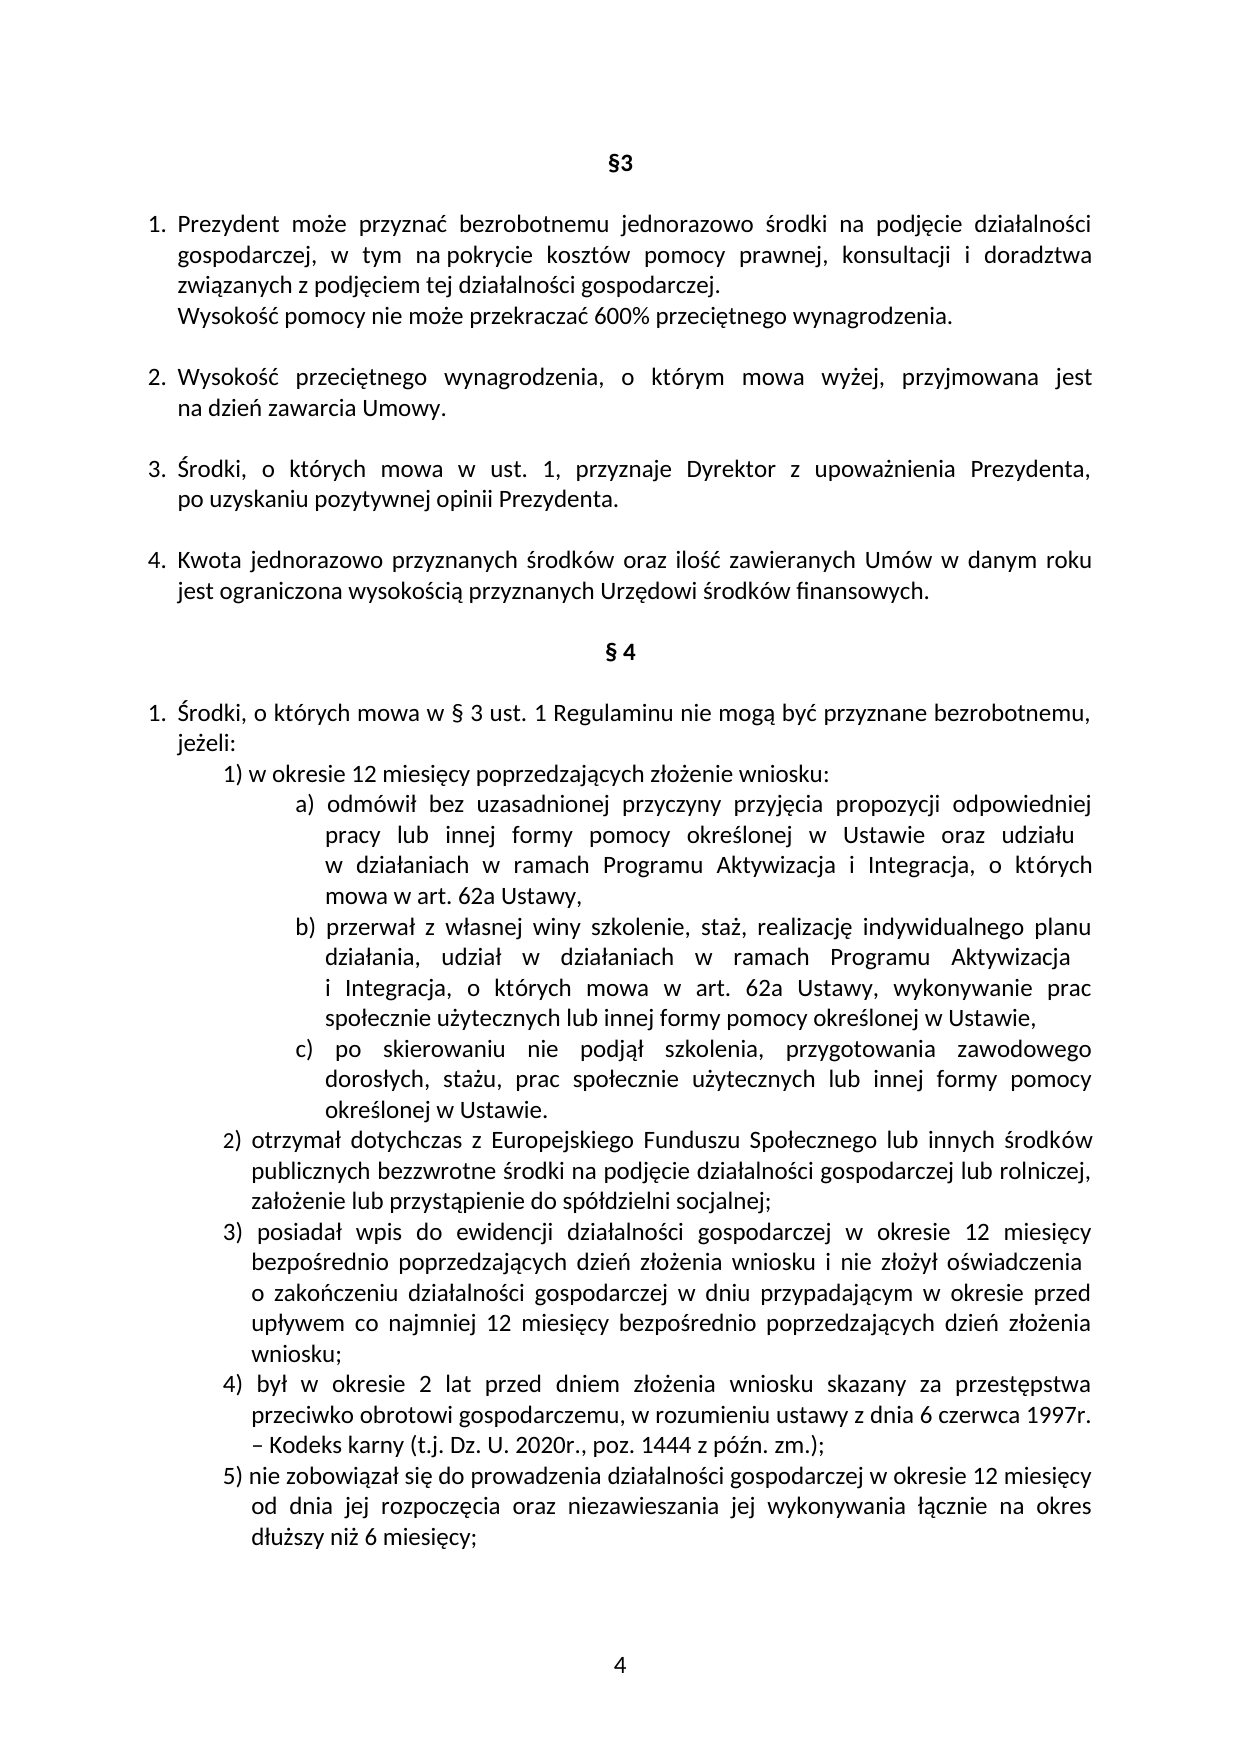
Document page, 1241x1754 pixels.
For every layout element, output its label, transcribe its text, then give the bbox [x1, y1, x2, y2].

text 4) był w okresie 2 lat przed dniem złożenia wniosku skazany za przestępstwa przeciwko obrotowi gospodarczemu, w rozumieniu ustawy z dnia 6 czerwca 1997r. – Kodeks karny (t.j. Dz. U. 2020r., poz. 1444 z późn. zm.); [223, 1368, 1093, 1460]
text 3) posiadał wpis do ewidencji działalności gospodarczej w okresie 12 miesięcy bezpośrednio poprzedzających dzień złożenia wniosku i nie złożył oświadczenia o zakończeniu działalności gospodarczej w dniu przypadającym w okresie przed upływem co najmniej 12 miesięcy bezpośrednio poprzedzających dzień złożenia wniosku; [223, 1216, 1093, 1368]
list Prezydent może przyznać bezrobotnemu jednorazowo środki na podjęcie działalności gospodarczej, w tym na pokrycie kosztów pomocy prawnej, konsultacji i doradztwa związanych z podjęciem tej działalności gospodarczej. [148, 209, 1093, 300]
text Wysokość pomocy nie może przekraczać 600% przeciętnego wynagrodzenia. [148, 300, 1093, 331]
text § 4 [148, 636, 1093, 666]
text §3 [148, 148, 1093, 178]
text a) odmówił bez uzasadnionej przyczyny przyjęcia propozycji odpowiedniej pracy lub innej formy pomocy określonej w Ustawie oraz udziału w działaniach w ramach Programu Aktywizacja i Integracja, o których mowa w art. 62a Ustawy, [295, 788, 1093, 911]
text c) po skierowaniu nie podjął szkolenia, przygotowania zawodowego dorosłych, stażu, prac społecznie użytecznych lub innej formy pomocy określonej w Ustawie. [295, 1033, 1093, 1124]
text 2) otrzymał dotychczas z Europejskiego Funduszu Społecznego lub innych środków publicznych bezzwrotne środki na podjęcie działalności gospodarczej lub rolniczej, założenie lub przystąpienie do spółdzielni socjalnej; [223, 1124, 1093, 1216]
list Wysokość przeciętnego wynagrodzenia, o którym mowa wyżej, przyjmowana jest na dzień zawarcia Umowy. [148, 361, 1093, 422]
text 1) w okresie 12 miesięcy poprzedzających złożenie wniosku: [223, 758, 1093, 788]
list Środki, o których mowa w § 3 ust. 1 Regulaminu nie mogą być przyznane bezrobotnemu, jeżeli: [148, 697, 1093, 758]
list Środki, o których mowa w ust. 1, przyznaje Dyrektor z upoważnienia Prezydenta, po uzyskaniu pozytywnej opinii Prezydenta. [148, 453, 1093, 514]
text 5) nie zobowiązał się do prowadzenia działalności gospodarczej w okresie 12 miesięcy od dnia jej rozpoczęcia oraz niezawieszania jej wykonywania łącznie na okres dłuższy niż 6 miesięcy; [223, 1460, 1093, 1552]
list Kwota jednorazowo przyznanych środków oraz ilość zawieranych Umów w danym roku jest ograniczona wysokością przyznanych Urzędowi środków finansowych. [148, 544, 1093, 605]
text b) przerwał z własnej winy szkolenie, staż, realizację indywidualnego planu działania, udział w działaniach w ramach Programu Aktywizacja i Integracja, o których mowa w art. 62a Ustawy, wykonywanie prac społecznie użytecznych lub innej formy pomocy określonej w Ustawie, [295, 911, 1093, 1033]
